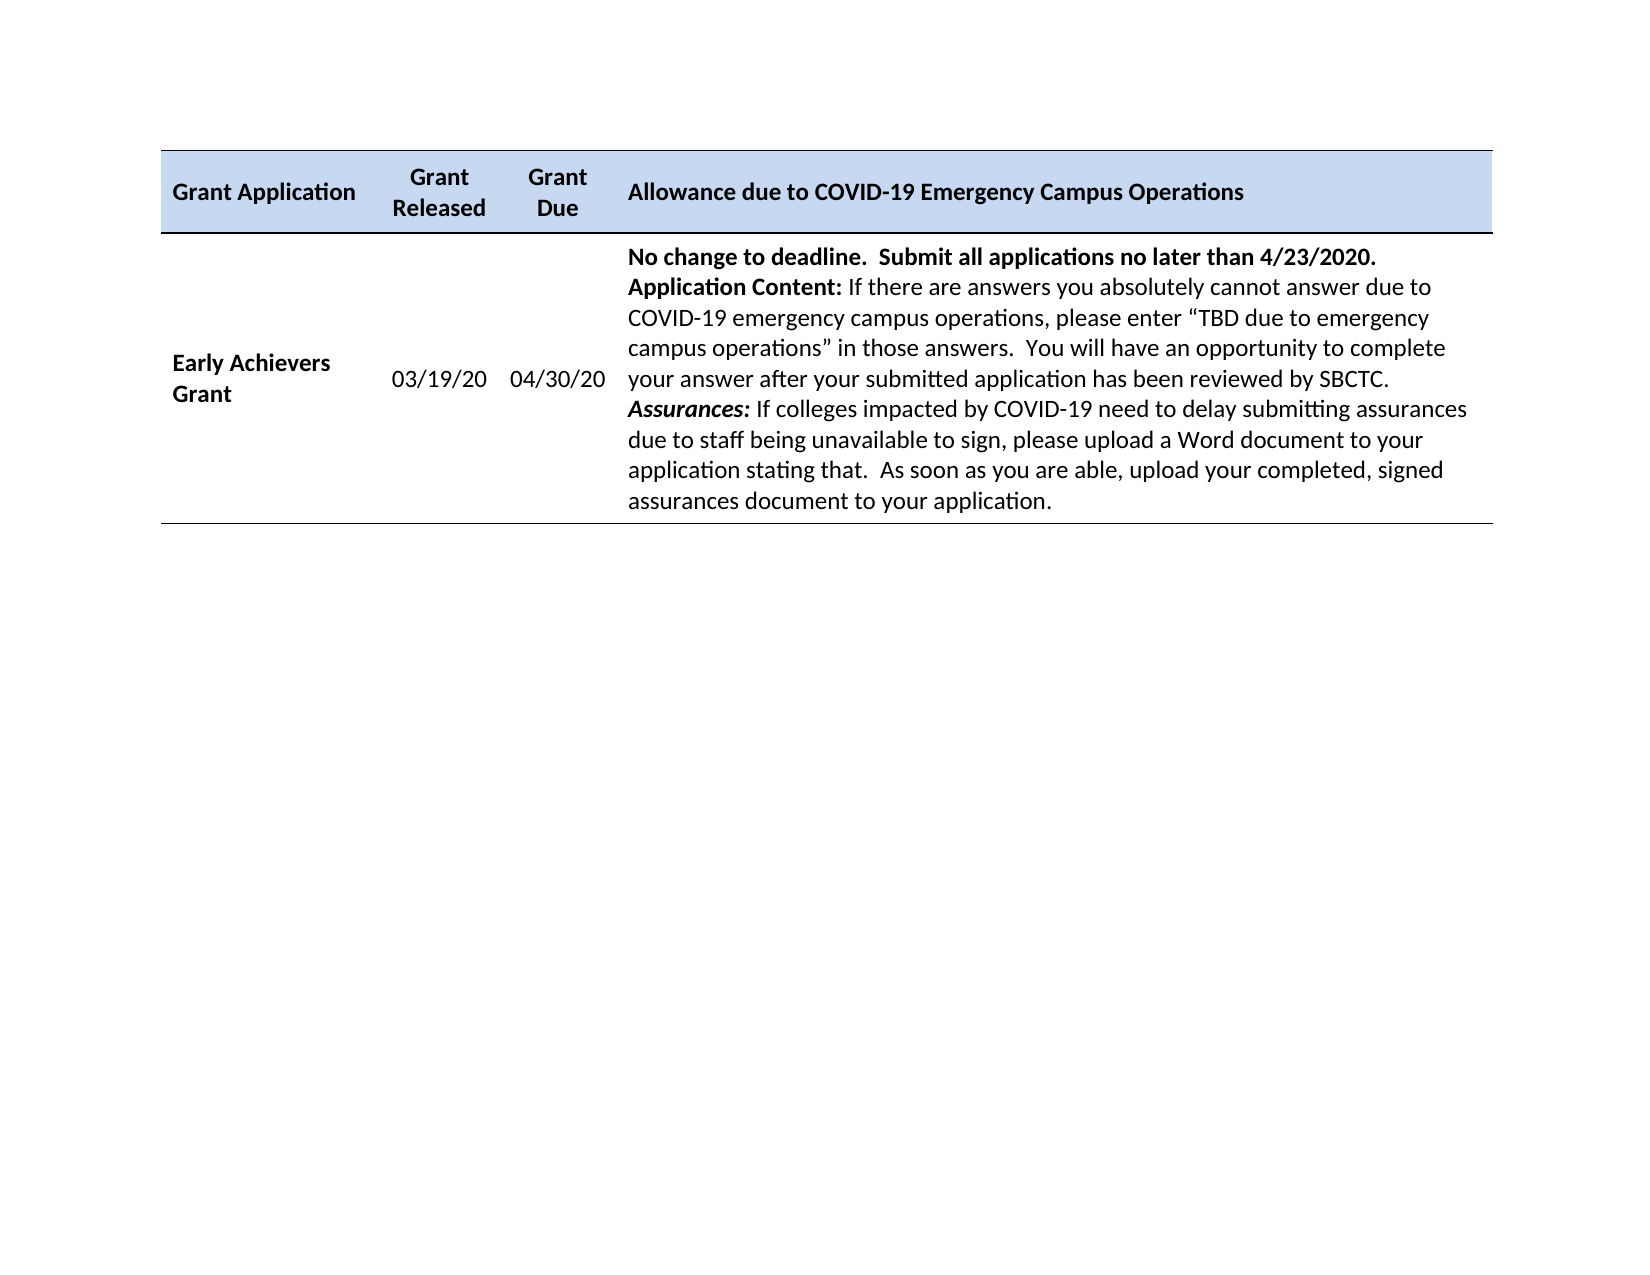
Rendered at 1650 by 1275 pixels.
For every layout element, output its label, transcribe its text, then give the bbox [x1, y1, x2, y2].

table_cell 03/19/20 [380, 234, 499, 523]
table_header Allowance due to COVID-19 Emergency Campus Operations [617, 151, 1492, 232]
table_header Grant Released [380, 151, 499, 232]
table_header Grant Application [161, 151, 380, 232]
table_header Grant Due [499, 151, 617, 232]
table_cell 04/30/20 [499, 234, 617, 523]
table_cell Early Achievers Grant [161, 234, 380, 523]
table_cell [617, 234, 1492, 523]
